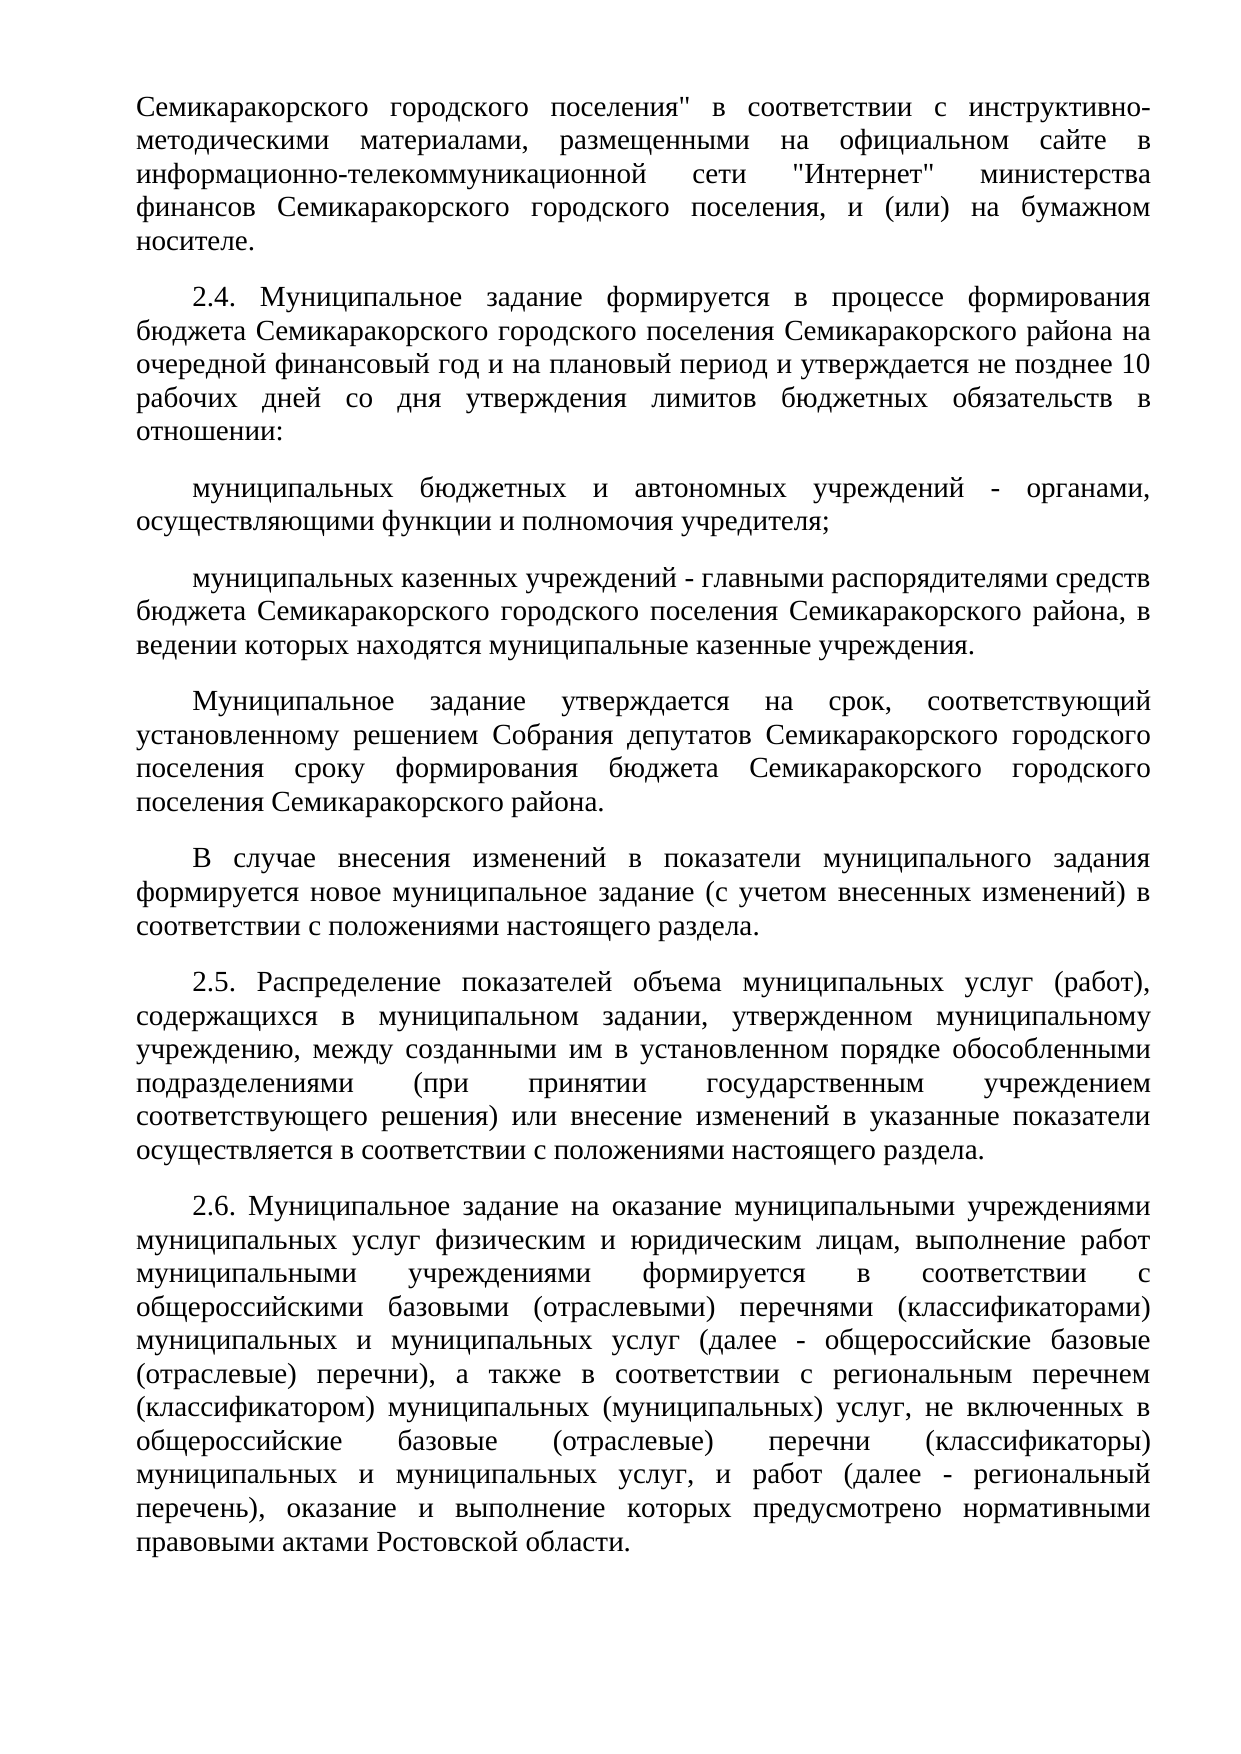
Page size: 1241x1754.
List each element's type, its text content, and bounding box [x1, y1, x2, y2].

text муниципальных бюджетных и автономных учреждений - органами, осуществляющими функции и полномочия учредителя; [136, 470, 1152, 537]
text муниципальных казенных учреждений - главными распорядителями средств бюджета Семикаракорского городского поселения Семикаракорского района, в ведении которых находятся муниципальные казенные учреждения. [136, 560, 1152, 661]
text В случае внесения изменений в показатели муниципального задания формируется новое муниципальное задание (с учетом внесенных изменений) в соответствии с положениями настоящего раздела. [136, 841, 1152, 941]
text 2.5. Распределение показателей объема муниципальных услуг (работ), содержащихся в муниципальном задании, утвержденном муниципальному учреждению, между созданными им в установленном порядке обособленными подразделениями (при принятии государственным учреждением соответствующего решения) или внесение изменений в указанные показатели осуществляется в соответствии с положениями настоящего раздела. [136, 964, 1152, 1165]
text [136, 89, 1152, 256]
text 2.6. Муниципальное задание на оказание муниципальными учреждениями муниципальных услуг физическим и юридическим лицам, выполнение работ муниципальными учреждениями формируется в соответствии с общероссийскими базовыми (отраслевыми) перечнями (классификаторами) муниципальных и муниципальных услуг (далее - общероссийские базовые (отраслевые) перечни), а также в соответствии с региональным перечнем (классификатором) муниципальных (муниципальных) услуг, не включенных в общероссийские базовые (отраслевые) перечни (классификаторы) муниципальных и муниципальных услуг, и работ (далее - региональный перечень), оказание и выполнение которых предусмотрено нормативными правовыми актами Ростовской области. [136, 1188, 1152, 1557]
text Муниципальное задание утверждается на срок, соответствующий установленному решением Собрания депутатов Семикаракорского городского поселения сроку формирования бюджета Семикаракорского городского поселения Семикаракорского района. [136, 683, 1152, 818]
text 2.4. Муниципальное задание формируется в процессе формирования бюджета Семикаракорского городского поселения Семикаракорского района на очередной финансовый год и на плановый период и утверждается не позднее 10 рабочих дней со дня утверждения лимитов бюджетных обязательств в отношении: [136, 279, 1152, 447]
